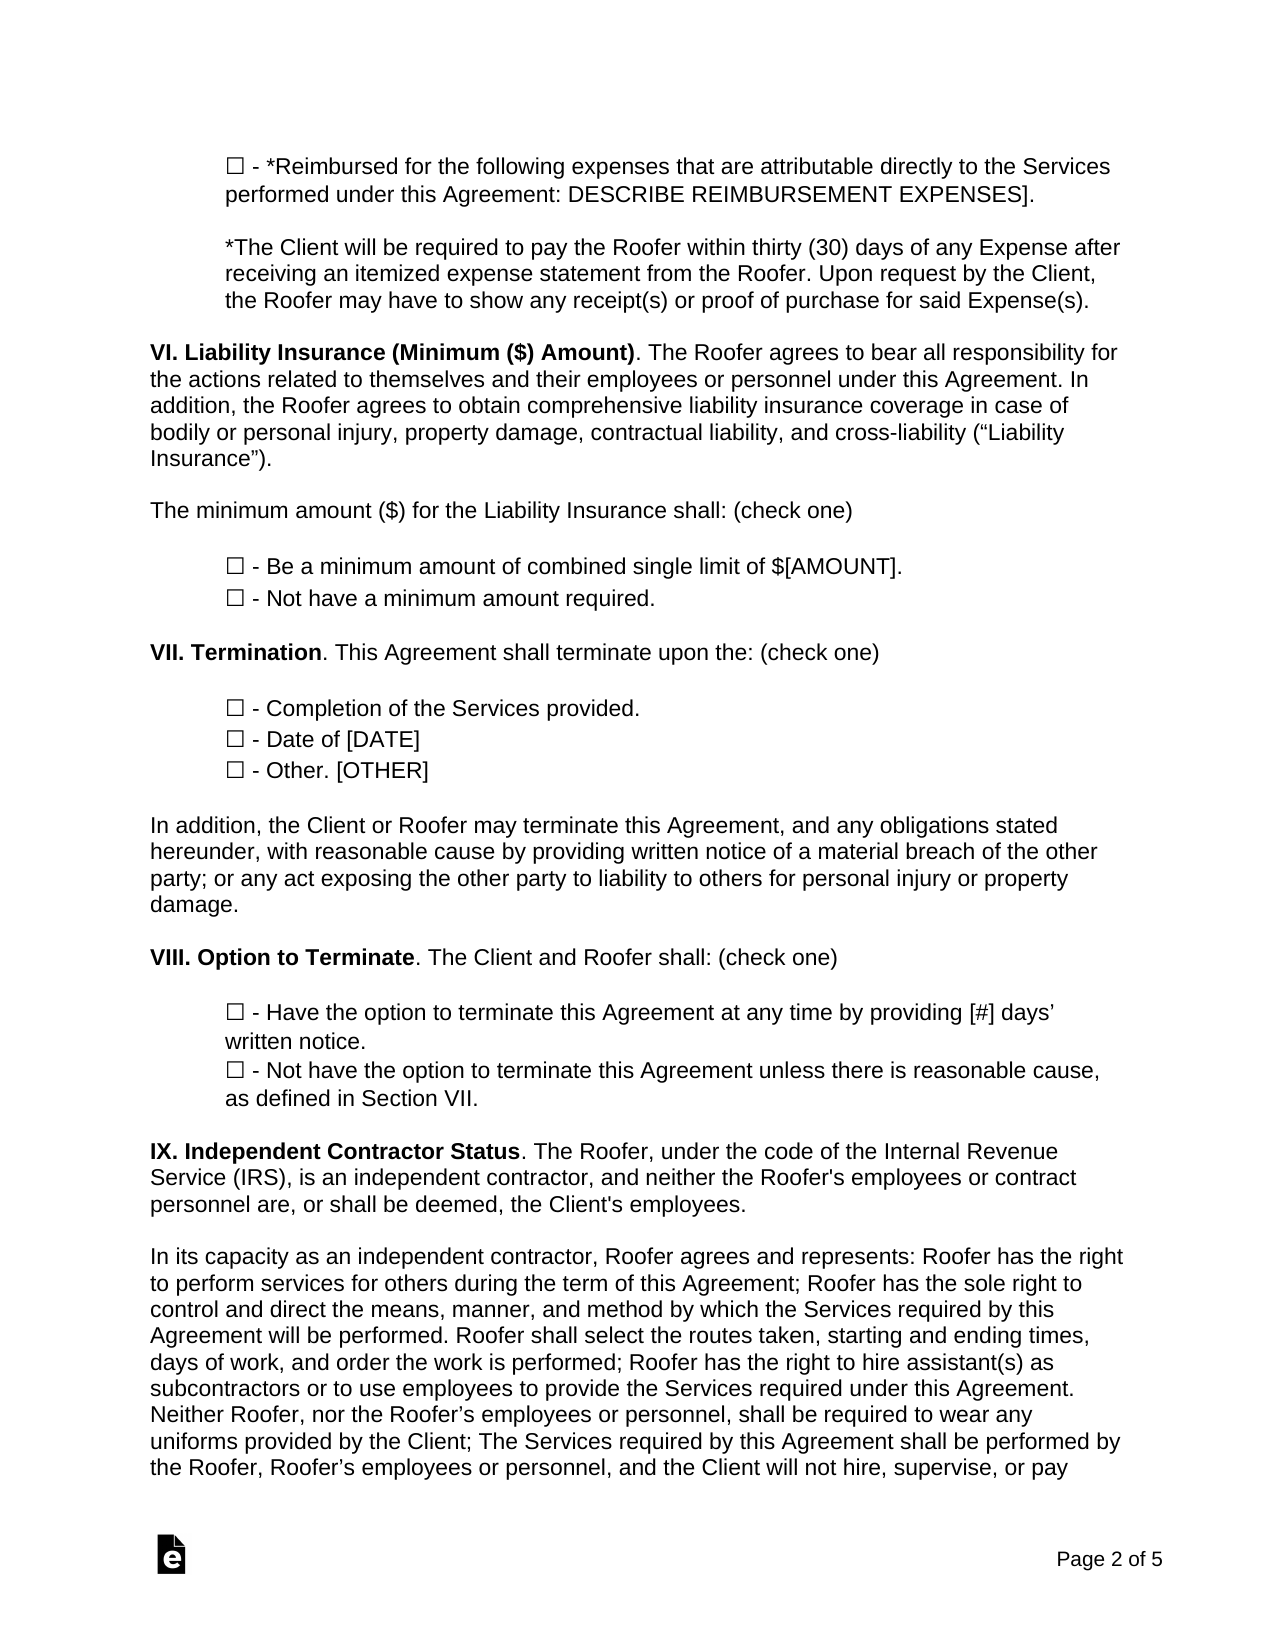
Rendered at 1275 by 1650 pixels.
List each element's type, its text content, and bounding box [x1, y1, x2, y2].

text In addition, the Client or Roofer may terminate this Agreement, and any obligations stated hereunder, with reasonable cause by providing written notice of a material breach of the other party; or any act exposing the other party to liability to others for personal injury or property damage. [150, 812, 1125, 917]
picture [150, 1533, 192, 1575]
text IX. Independent Contractor Status. The Roofer, under the code of the Internal Revenue Service (IRS), is an independent contractor, and neither the Roofer's employees or contract personnel are, or shall be deemed, the Client's employees. [150, 1138, 1125, 1217]
text *The Client will be required to pay the Roofer within thirty (30) days of any Expense after receiving an itemized expense statement from the Roofer. Upon request by the Client, the Roofer may have to show any receipt(s) or proof of purchase for said Expense(s). [225, 234, 1125, 313]
text - Other. [OTHER] [225, 754, 1125, 786]
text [150, 1243, 1125, 1481]
text - Not have a minimum amount required. [225, 581, 1125, 613]
text - Completion of the Services provided. [225, 692, 1125, 723]
text VII. Termination. This Agreement shall terminate upon the: (check one) [150, 639, 1125, 665]
text - Have the option to terminate this Agreement at any time by providing [#] days’ written notice. [225, 996, 1125, 1054]
text - *Reimbursed for the following expenses that are attributable directly to the Services performed under this Agreement: DESCRIBE REIMBURSEMENT EXPENSES]. [225, 150, 1125, 208]
text - Not have the option to terminate this Agreement unless there is reasonable cause, as defined in Section VII. [225, 1054, 1125, 1112]
text The minimum amount ($) for the Liability Insurance shall: (check one) [150, 497, 1125, 524]
text VI. Liability Insurance (Minimum ($) Amount). The Roofer agrees to bear all responsibility for the actions related to themselves and their employees or personnel under this Agreement. In addition, the Roofer agrees to obtain comprehensive liability insurance coverage in case of bodily or personal injury, property damage, contractual liability, and cross-liability (“Liability Insurance”). [150, 339, 1125, 471]
text - Date of [DATE] [225, 723, 1125, 754]
text - Be a minimum amount of combined single limit of $[AMOUNT]. [225, 550, 1125, 581]
text VIII. Option to Terminate. The Client and Roofer shall: (check one) [150, 944, 1125, 970]
